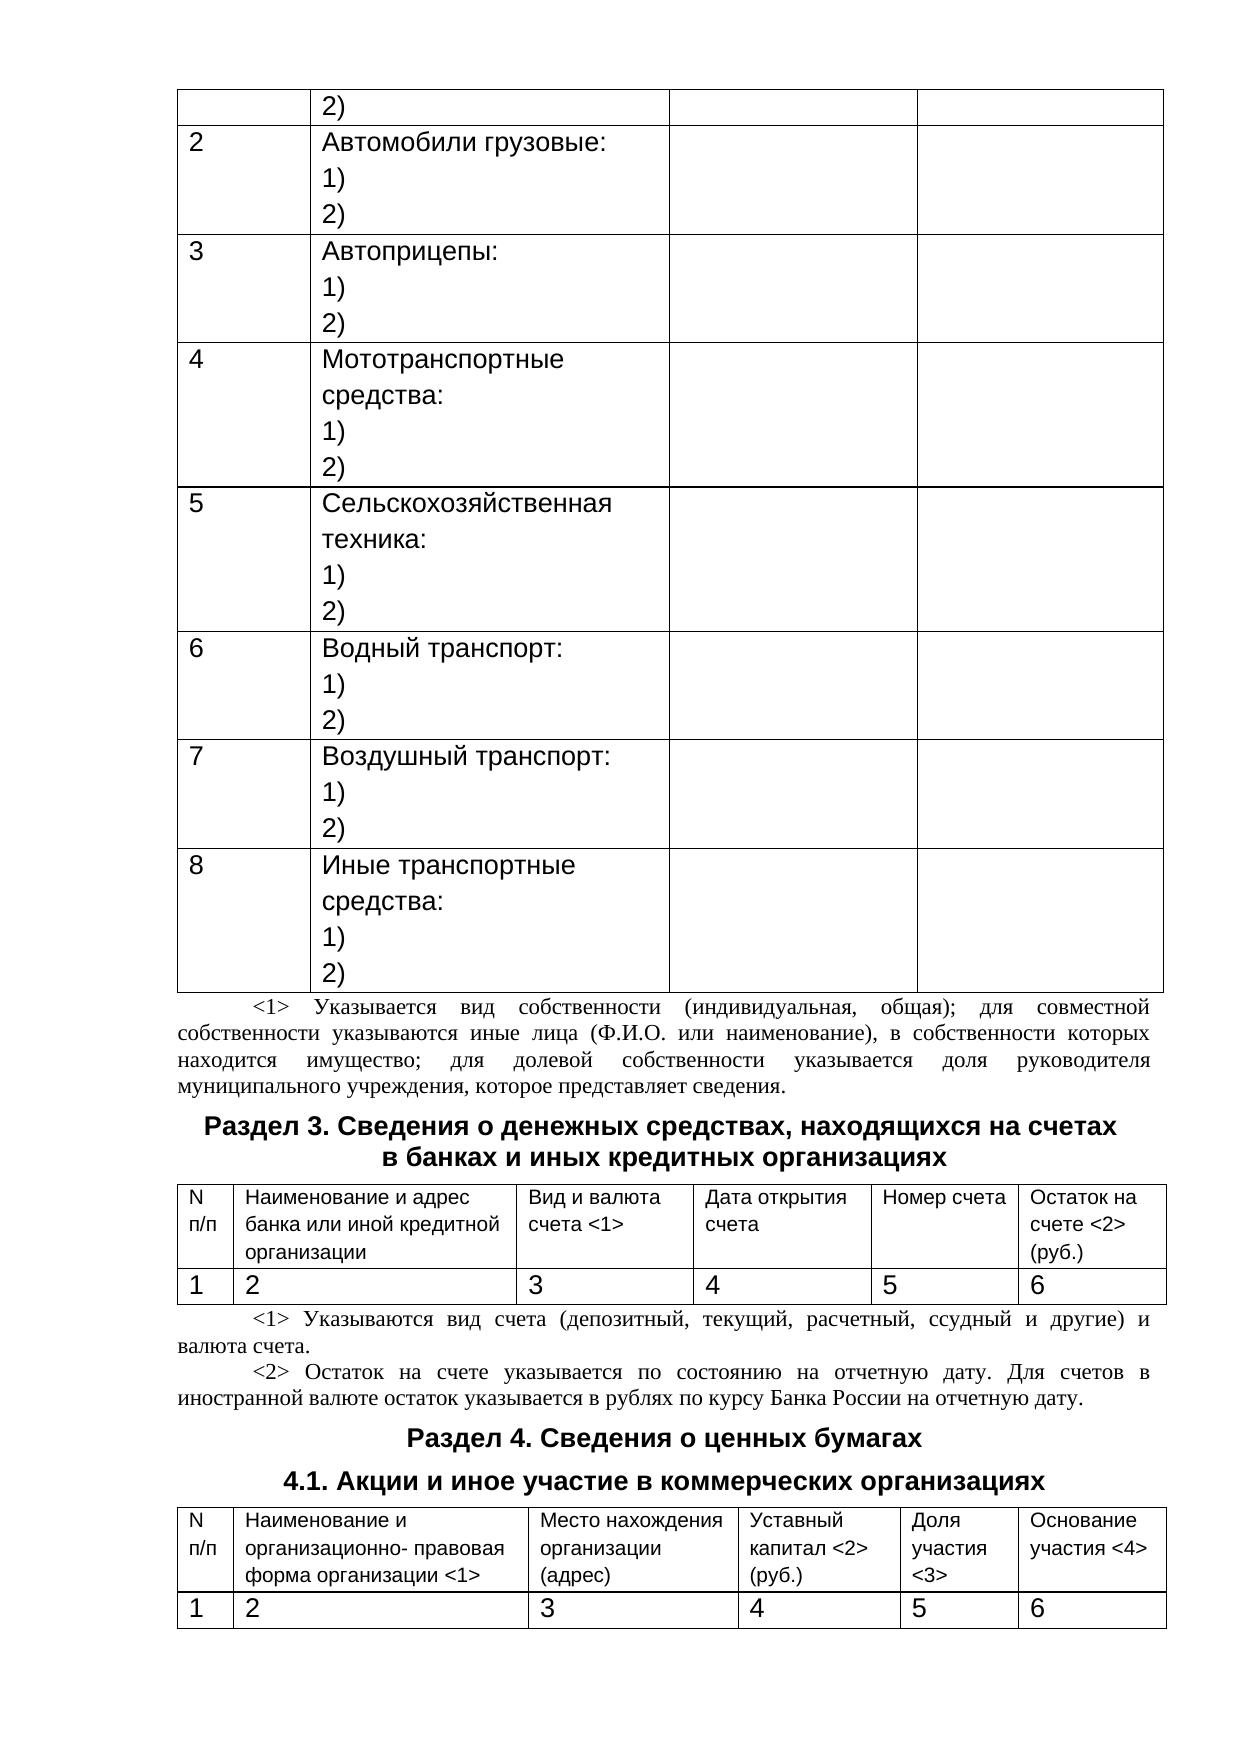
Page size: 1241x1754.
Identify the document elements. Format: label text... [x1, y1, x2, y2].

table_cell [918, 235, 1163, 342]
table_cell 2 [178, 126, 310, 234]
table_cell 2 [234, 1593, 528, 1628]
table_header Доля участия <3> [901, 1508, 1018, 1591]
table_header Остаток на счете <2> (руб.) [1019, 1185, 1166, 1268]
table_cell 5 [178, 488, 310, 631]
table_header Уставный капитал <2> (руб.) [739, 1508, 900, 1591]
text <1> Указывается вид собственности (индивидуальная, общая); для совместной собственности указываются иные лица (Ф.И.О. или наименование), в собственности которых находится имущество; для долевой собственности указывается доля руководителя муниципального учреждения, которое представляет сведения. [177, 993, 1152, 1098]
subtitle 4.1. Акции и иное участие в коммерческих организациях [177, 1464, 1152, 1496]
table_cell [670, 488, 917, 631]
table_cell [670, 343, 917, 486]
table_cell 1 [178, 1269, 233, 1304]
subtitle Раздел 4. Сведения о ценных бумагах [177, 1422, 1152, 1453]
table_cell 7 [178, 740, 310, 848]
table_cell 3 [178, 235, 310, 342]
table_cell [918, 740, 1163, 848]
table_cell Автомобили грузовые: 1) 2) [311, 126, 669, 234]
table_cell Автоприцепы: 1) 2) [311, 235, 669, 342]
table_cell Водный транспорт: 1) 2) [311, 632, 669, 739]
table_cell [918, 849, 1163, 992]
table_cell [670, 632, 917, 739]
table_cell 4 [694, 1269, 871, 1304]
table_cell 6 [178, 632, 310, 739]
table_cell 6 [1019, 1593, 1166, 1628]
table_cell Сельскохозяйственная техника: 1) 2) [311, 488, 669, 631]
table_cell [670, 90, 917, 125]
table_header Наименование и организационно- правовая форма организации <1> [234, 1508, 528, 1591]
table_header Основание участия <4> [1019, 1508, 1166, 1591]
table_cell [670, 126, 917, 234]
table_header Вид и валюта счета <1> [517, 1185, 693, 1268]
table_cell [670, 235, 917, 342]
table_cell 5 [872, 1269, 1018, 1304]
table_cell 3 [517, 1269, 693, 1304]
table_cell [311, 90, 669, 125]
table_cell [918, 632, 1163, 739]
table_cell [670, 740, 917, 848]
table_cell [670, 849, 917, 992]
table_cell [918, 126, 1163, 234]
table_header Дата открытия счета [694, 1185, 871, 1268]
table_cell 5 [901, 1593, 1018, 1628]
table_cell [918, 90, 1163, 125]
table_cell 6 [1019, 1269, 1166, 1304]
table_cell Воздушный транспорт: 1) 2) [311, 740, 669, 848]
table_header Наименование и адрес банка или иной кредитной организации [234, 1185, 516, 1268]
table_cell Иные транспортные средства: 1) 2) [311, 849, 669, 992]
table_cell 4 [739, 1593, 900, 1628]
subtitle Раздел 3. Сведения о денежных средствах, находящихся на счетах в банках и иных кредитных организациях [177, 1110, 1152, 1172]
table_cell 4 [178, 343, 310, 486]
table_cell 1 [178, 1593, 233, 1628]
table_cell 2 [234, 1269, 516, 1304]
text <2> Остаток на счете указывается по состоянию на отчетную дату. Для счетов в иностранной валюте остаток указывается в рублях по курсу Банка России на отчетную дату. [177, 1358, 1152, 1411]
table_cell 8 [178, 849, 310, 992]
table_cell [918, 488, 1163, 631]
table_cell 3 [529, 1593, 738, 1628]
table_header Место нахождения организации (адрес) [529, 1508, 738, 1591]
table_cell 1 [178, 90, 310, 125]
text <1> Указываются вид счета (депозитный, текущий, расчетный, ссудный и другие) и валюта счета. [177, 1305, 1152, 1358]
table_cell Мототранспортные средства: 1) 2) [311, 343, 669, 486]
table_header Номер счета [872, 1185, 1018, 1268]
table_header N п/п [178, 1508, 233, 1591]
table_cell [918, 343, 1163, 486]
table_header N п/п [178, 1185, 233, 1268]
